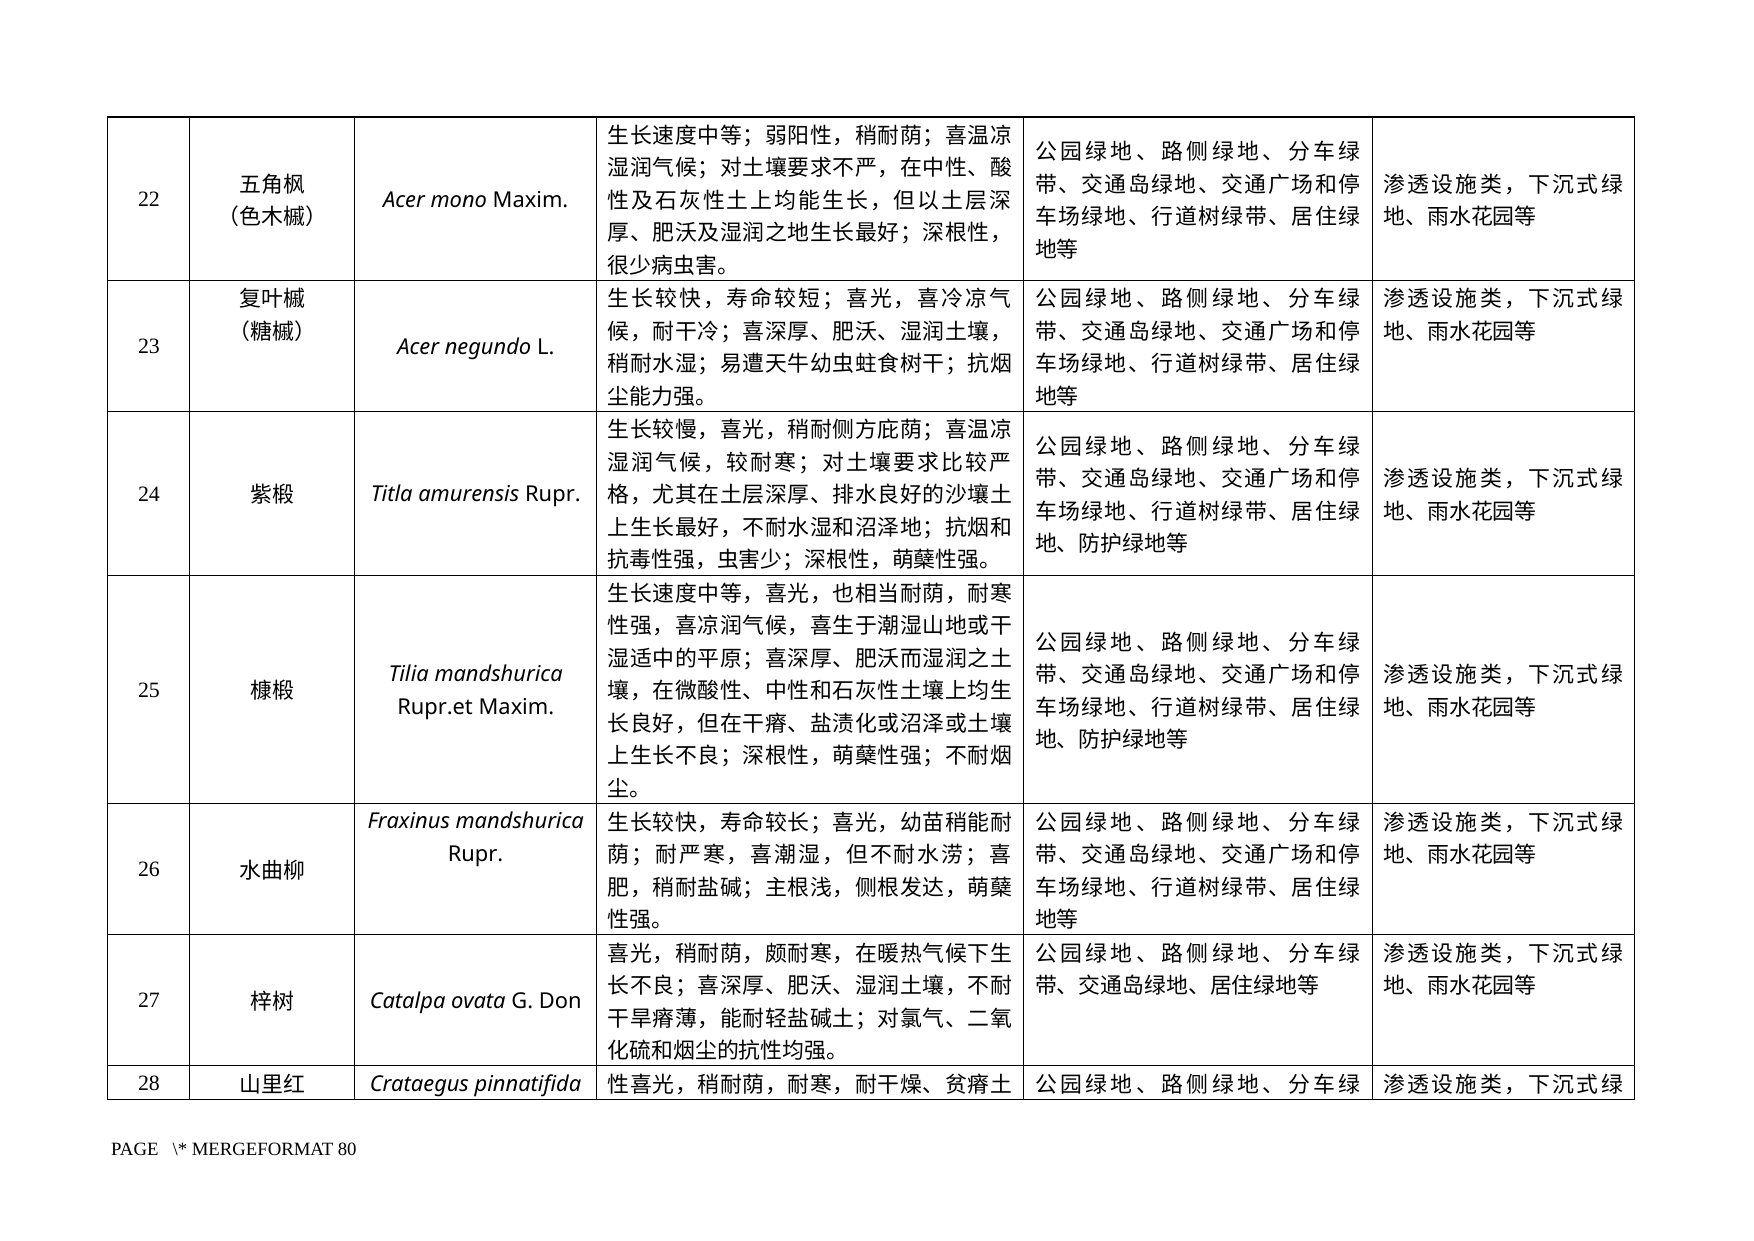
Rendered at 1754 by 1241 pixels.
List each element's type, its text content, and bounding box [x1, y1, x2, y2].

table_cell 梓树 [190, 935, 354, 1065]
table_cell 23 [108, 281, 189, 411]
table_cell Acer mono Maxim. [355, 118, 596, 280]
table_cell 水曲柳 [190, 804, 354, 934]
table_cell Titla amurensis Rupr. [355, 412, 596, 574]
table_cell 渗透设施类，下沉式绿地、雨水花园等 [1373, 804, 1634, 934]
table_cell 喜光，稍耐荫，颇耐寒，在暖热气候下生长不良；喜深厚、肥沃、湿润土壤，不耐干旱瘠薄，能耐轻盐碱土；对氯气、二氧化硫和烟尘的抗性均强。 [597, 935, 1023, 1065]
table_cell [1024, 1066, 1372, 1099]
table_cell 生长较快，寿命较短；喜光，喜冷凉气候，耐干冷；喜深厚、肥沃、湿润土壤，稍耐水湿；易遭天牛幼虫蛀食树干；抗烟尘能力强。 [597, 281, 1023, 411]
table_cell Catalpa ovata G. Don [355, 935, 596, 1065]
table_cell 公园绿地、路侧绿地、分车绿带、交通岛绿地、交通广场和停车场绿地、行道树绿带、居住绿地、防护绿地等 [1024, 412, 1372, 574]
table_cell 27 [108, 935, 189, 1065]
table_cell 渗透设施类，下沉式绿地、雨水花园等 [1373, 118, 1634, 280]
table_cell 公园绿地、路侧绿地、分车绿带、交通岛绿地、交通广场和停车场绿地、行道树绿带、居住绿地、防护绿地等 [1024, 576, 1372, 803]
table_cell Tilia mandshurica Rupr.et Maxim. [355, 576, 596, 803]
table_cell 24 [108, 412, 189, 574]
table_cell 生长较快，寿命较长；喜光，幼苗稍能耐荫；耐严寒，喜潮湿，但不耐水涝；喜肥，稍耐盐碱；主根浅，侧根发达，萌蘖性强。 [597, 804, 1023, 934]
table_cell 公园绿地、路侧绿地、分车绿带、交通岛绿地、交通广场和停车场绿地、行道树绿带、居住绿地等 [1024, 118, 1372, 280]
table_cell 渗透设施类，下沉式绿地、雨水花园等 [1373, 281, 1634, 411]
table_cell 22 [108, 118, 189, 280]
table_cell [597, 1066, 1023, 1099]
table_cell 生长速度中等；弱阳性，稍耐荫；喜温凉湿润气候；对土壤要求不严，在中性、酸性及石灰性土上均能生长，但以土层深厚、肥沃及湿润之地生长最好；深根性，很少病虫害。 [597, 118, 1023, 280]
table_cell 渗透设施类，下沉式绿地、雨水花园等 [1373, 576, 1634, 803]
table_cell Acer negundo L. [355, 281, 596, 411]
table_cell 槺椴 [190, 576, 354, 803]
table_cell 山里红 [190, 1066, 354, 1099]
table_cell 渗透设施类，下沉式绿地、雨水花园等 [1373, 1066, 1634, 1099]
table_cell 复叶槭 （糖槭） [190, 281, 354, 411]
table_cell 渗透设施类，下沉式绿地、雨水花园等 [1373, 412, 1634, 574]
table_cell 28 [108, 1066, 189, 1099]
table_cell Fraxinus mandshurica Rupr. [355, 804, 596, 934]
table_cell 公园绿地、路侧绿地、分车绿带、交通岛绿地、交通广场和停车场绿地、行道树绿带、居住绿地等 [1024, 804, 1372, 934]
table_cell 生长较慢，喜光，稍耐侧方庇荫；喜温凉湿润气候，较耐寒；对土壤要求比较严格，尤其在土层深厚、排水良好的沙壤土上生长最好，不耐水湿和沼泽地；抗烟和抗毒性强，虫害少；深根性，萌蘖性强。 [597, 412, 1023, 574]
table_cell 渗透设施类，下沉式绿地、雨水花园等 [1373, 935, 1634, 1065]
table_cell 紫椴 [190, 412, 354, 574]
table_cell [355, 1066, 596, 1099]
table_cell 公园绿地、路侧绿地、分车绿带、交通岛绿地、交通广场和停车场绿地、行道树绿带、居住绿地等 [1024, 281, 1372, 411]
table_cell 26 [108, 804, 189, 934]
table_cell 五角枫 （色木槭） [190, 118, 354, 280]
table_cell 生长速度中等，喜光，也相当耐荫，耐寒性强，喜凉润气候，喜生于潮湿山地或干湿适中的平原；喜深厚、肥沃而湿润之土壤，在微酸性、中性和石灰性土壤上均生长良好，但在干瘠、盐渍化或沼泽或土壤上生长不良；深根性，萌蘖性强；不耐烟尘。 [597, 576, 1023, 803]
table_cell 25 [108, 576, 189, 803]
table_cell 公园绿地、路侧绿地、分车绿带、交通岛绿地、居住绿地等 [1024, 935, 1372, 1065]
